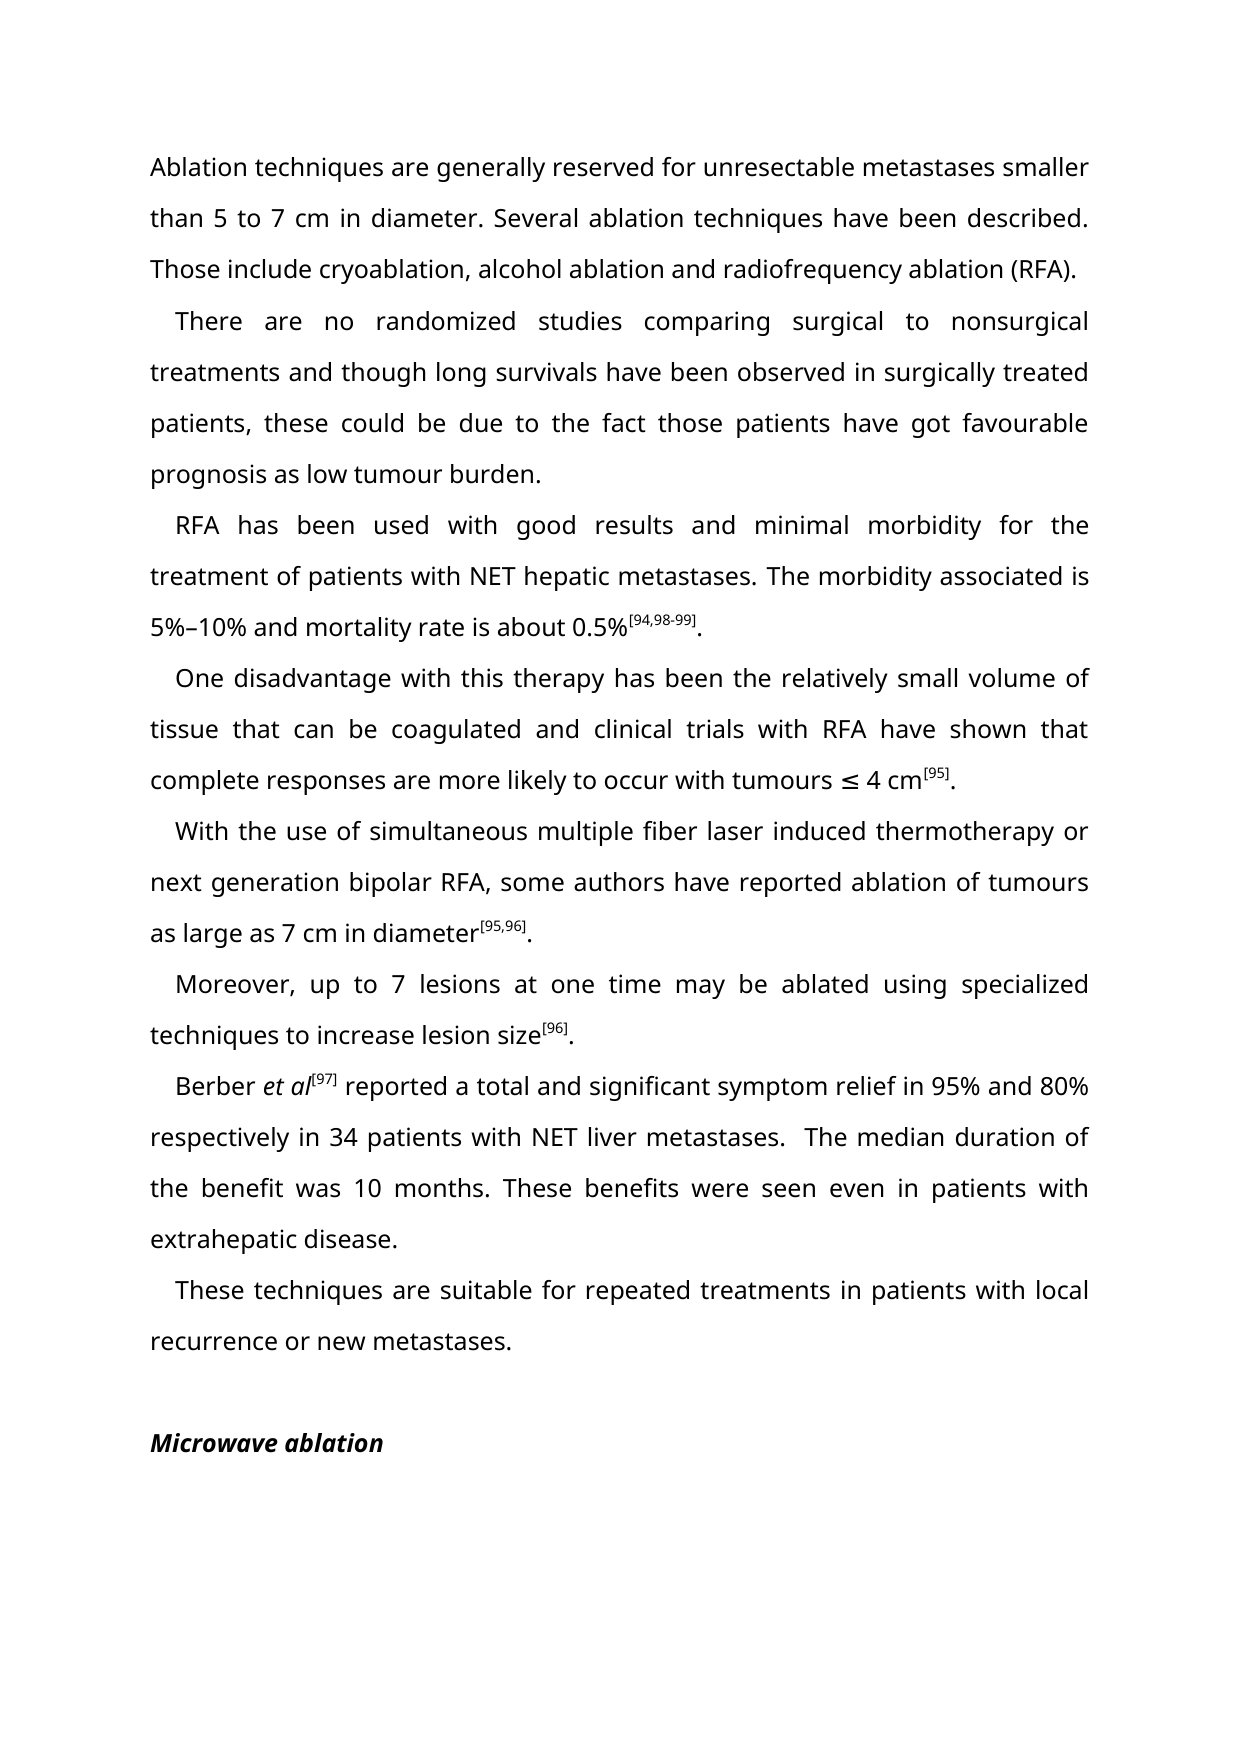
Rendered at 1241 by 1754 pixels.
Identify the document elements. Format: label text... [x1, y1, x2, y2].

text These techniques are suitable for repeated treatments in patients with local recurrence or new metastases. [150, 1273, 1090, 1358]
text Moreover, up to 7 lesions at one time may be ablated using specialized techniques to increase lesion size[96]. [150, 967, 1090, 1052]
text There are no randomized studies comparing surgical to nonsurgical treatments and though long survivals have been observed in surgically treated patients, these could be due to the fact those patients have got favourable prognosis as low tumour burden. [150, 303, 1090, 490]
text Berber et al[97] reported a total and significant symptom relief in 95% and 80% respectively in 34 patients with NET liver metastases. The median duration of the benefit was 10 months. These benefits were seen even in patients with extrahepatic disease. [150, 1069, 1090, 1256]
text RFA has been used with good results and minimal morbidity for the treatment of patients with NET hepatic metastases. The morbidity associated is 5%–10% and mortality rate is about 0.5%[94,98-99]. [150, 507, 1090, 643]
text Ablation techniques are generally reserved for unresectable metastases smaller than 5 to 7 cm in diameter. Several ablation techniques have been described. Those include cryoablation, alcohol ablation and radiofrequency ablation (RFA). [150, 150, 1090, 286]
text With the use of simultaneous multiple fiber laser induced thermotherapy or next generation bipolar RFA, some authors have reported ablation of tumours as large as 7 cm in diameter[95,96]. [150, 813, 1090, 950]
text Microwave ablation [150, 1426, 1090, 1460]
text One disadvantage with this therapy has been the relatively small volume of tissue that can be coagulated and clinical trials with RFA have shown that complete responses are more likely to occur with tumours ≤ 4 cm[95]. [150, 660, 1090, 797]
